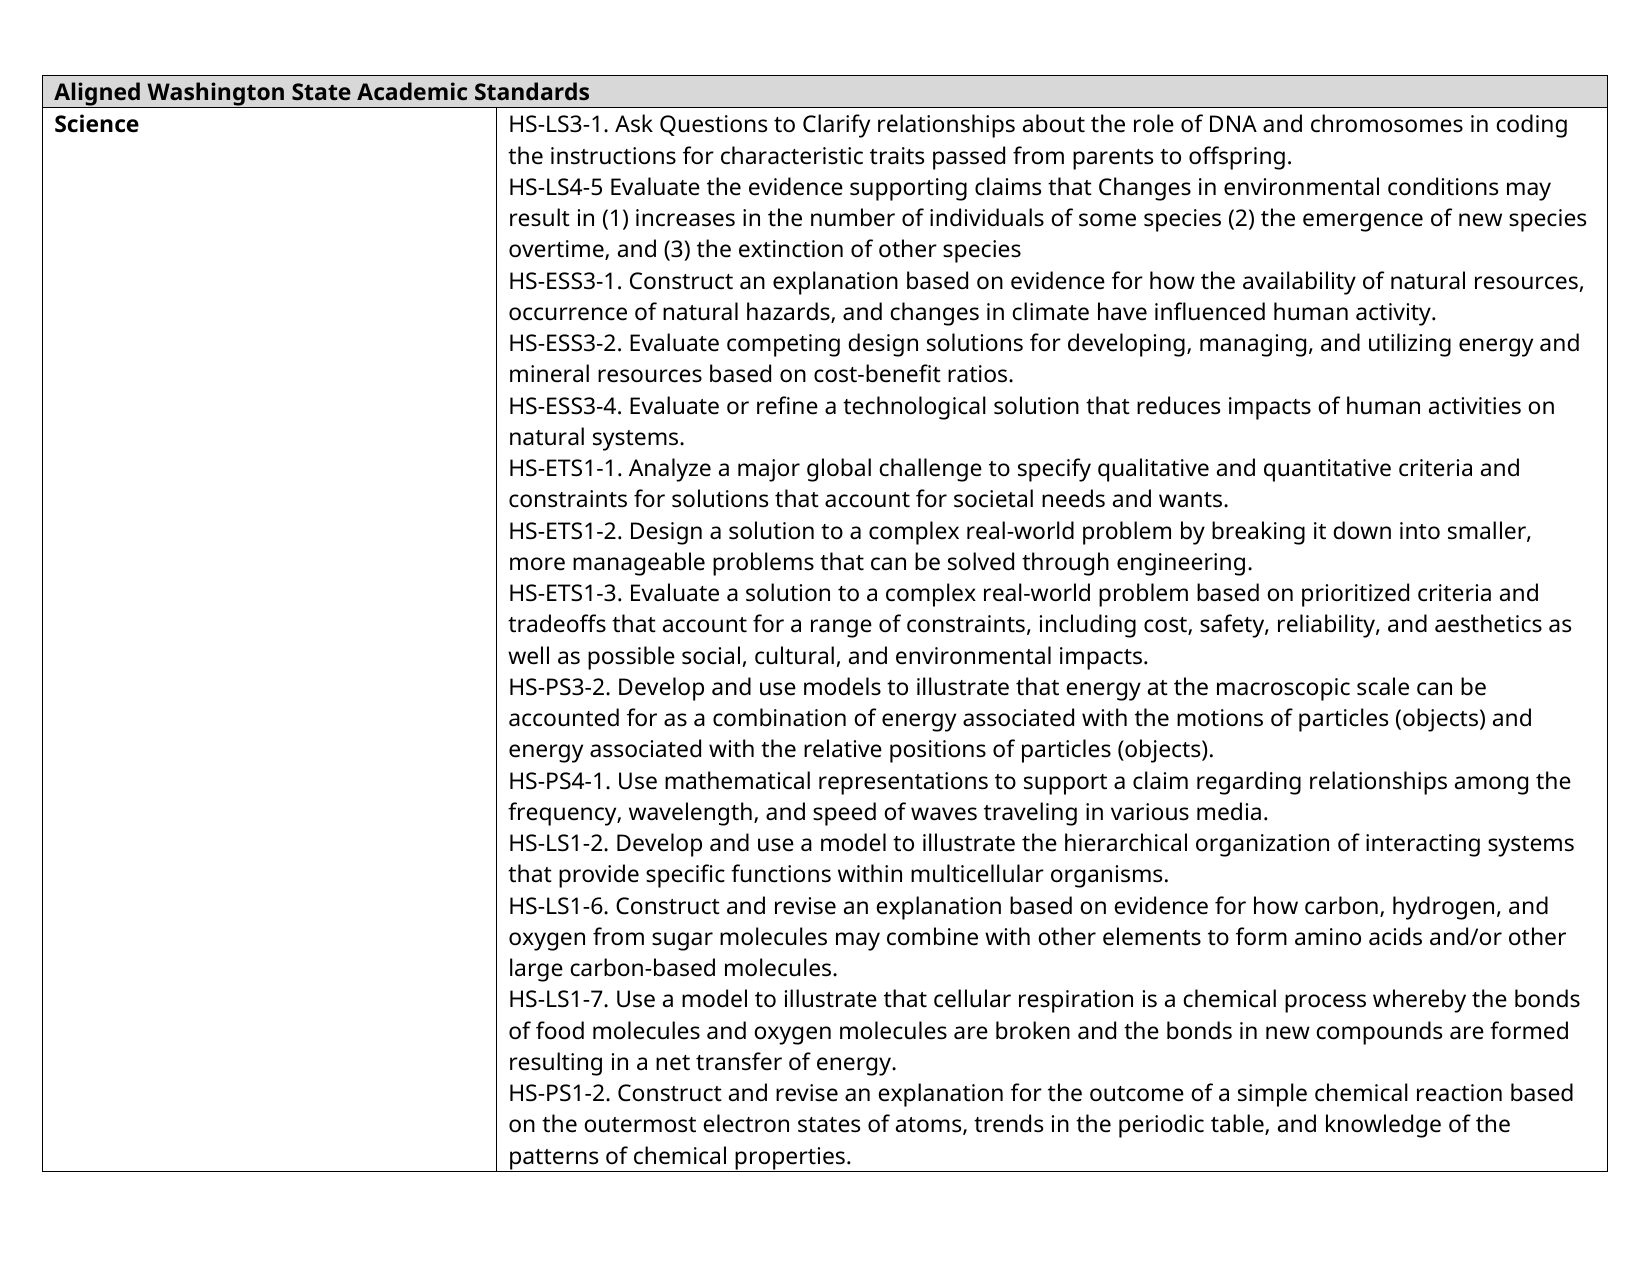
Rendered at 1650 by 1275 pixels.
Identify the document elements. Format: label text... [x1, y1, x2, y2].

table_cell Science [43, 108, 496, 1171]
table_cell Aligned Washington State Academic Standards [43, 76, 1607, 107]
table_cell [497, 108, 1607, 1171]
